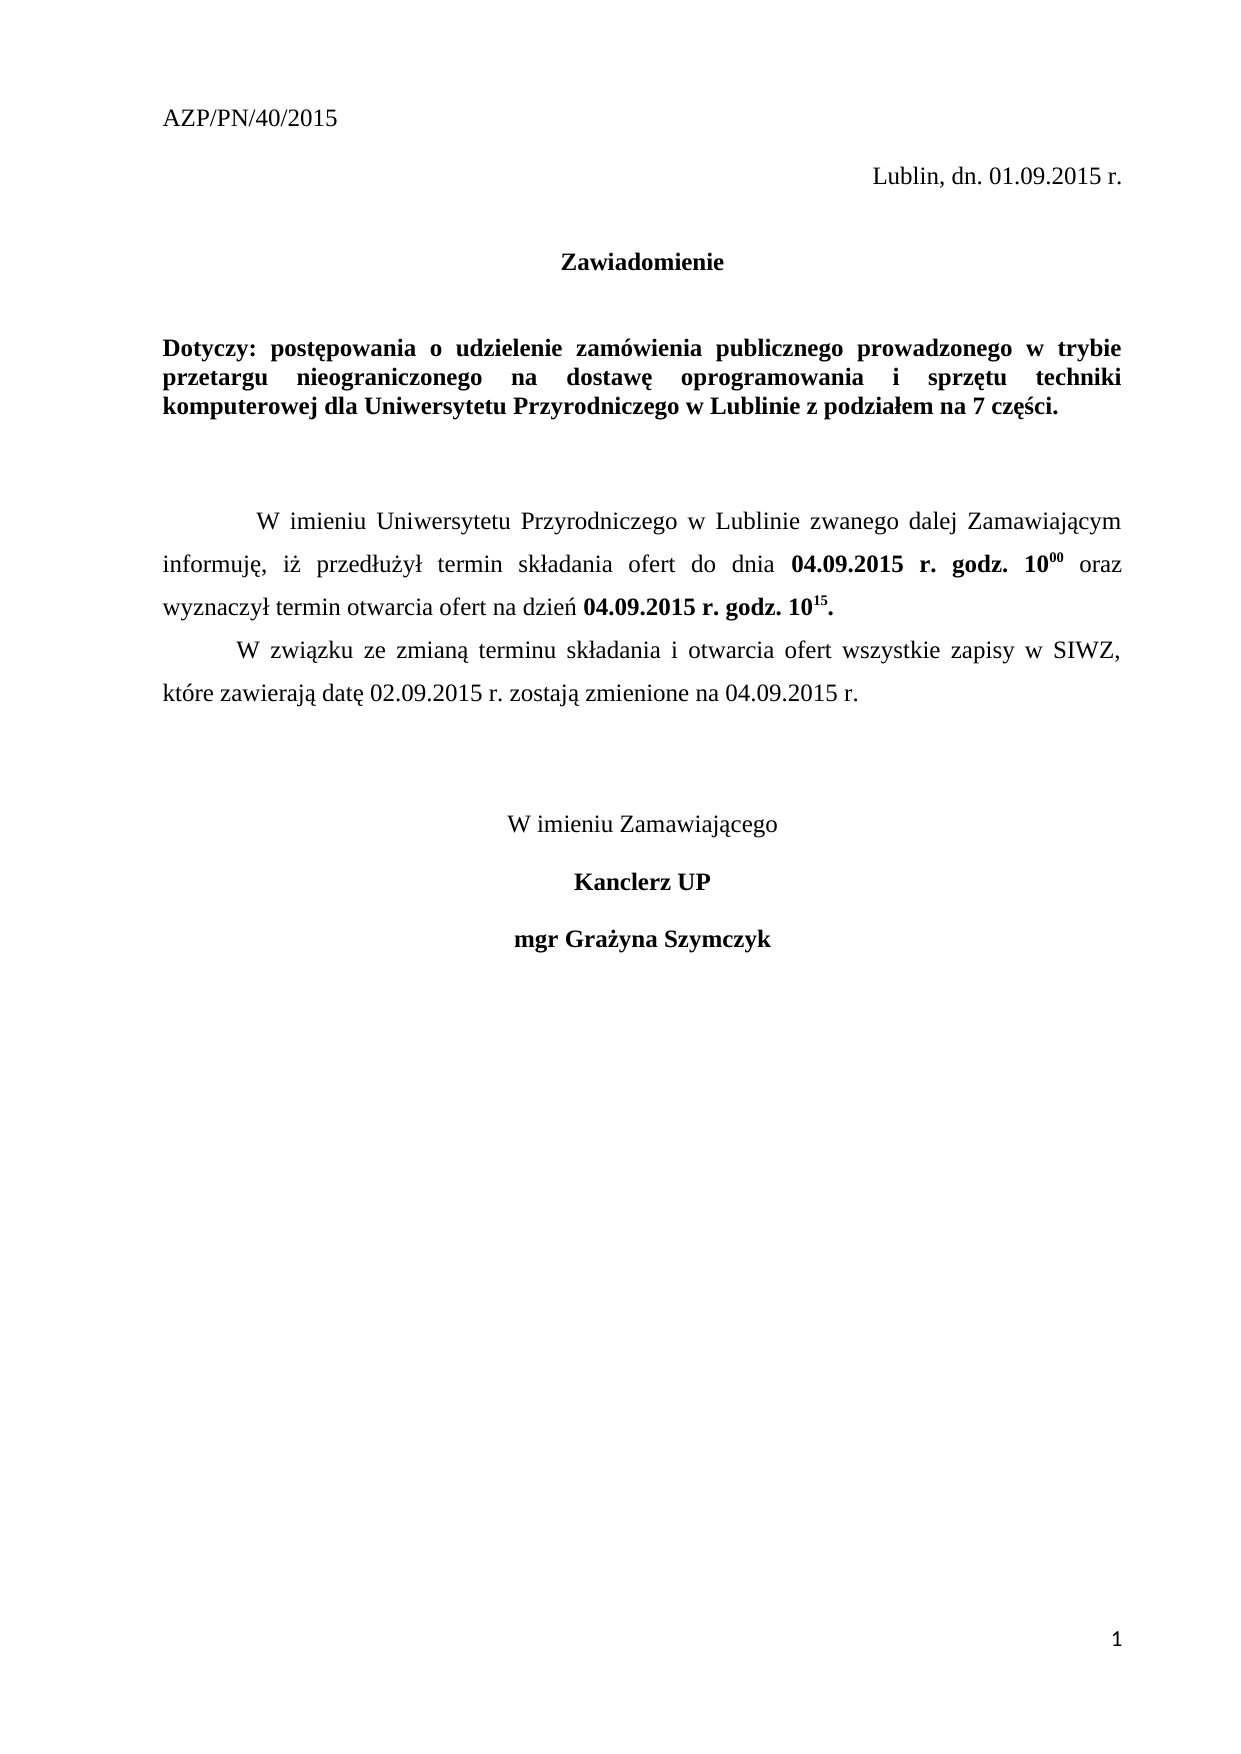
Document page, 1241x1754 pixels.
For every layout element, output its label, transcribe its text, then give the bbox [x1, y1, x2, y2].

text AZP/PN/40/2015 [162, 103, 1122, 132]
text Zawiadomienie [162, 247, 1122, 276]
text W imieniu Uniwersytetu Przyrodniczego w Lublinie zwanego dalej Zamawiającym informuję, iż przedłużył termin składania ofert do dnia 04.09.2015 r. godz. 1000 oraz wyznaczył termin otwarcia ofert na dzień 04.09.2015 r. godz. 1015. [162, 506, 1122, 621]
text Lublin, dn. 01.09.2015 r. [162, 161, 1122, 190]
text Kanclerz UP [162, 867, 1122, 895]
text Dotyczy: postępowania o udzielenie zamówienia publicznego prowadzonego w trybie przetargu nieograniczonego na dostawę oprogramowania i sprzętu techniki komputerowej dla Uniwersytetu Przyrodniczego w Lublinie z podziałem na 7 części. [162, 333, 1122, 420]
text W imieniu Zamawiającego [162, 809, 1122, 837]
text mgr Grażyna Szymczyk [162, 924, 1122, 953]
text W związku ze zmianą terminu składania i otwarcia ofert wszystkie zapisy w SIWZ, które zawierają datę 02.09.2015 r. zostają zmienione na 04.09.2015 r. [162, 635, 1122, 707]
